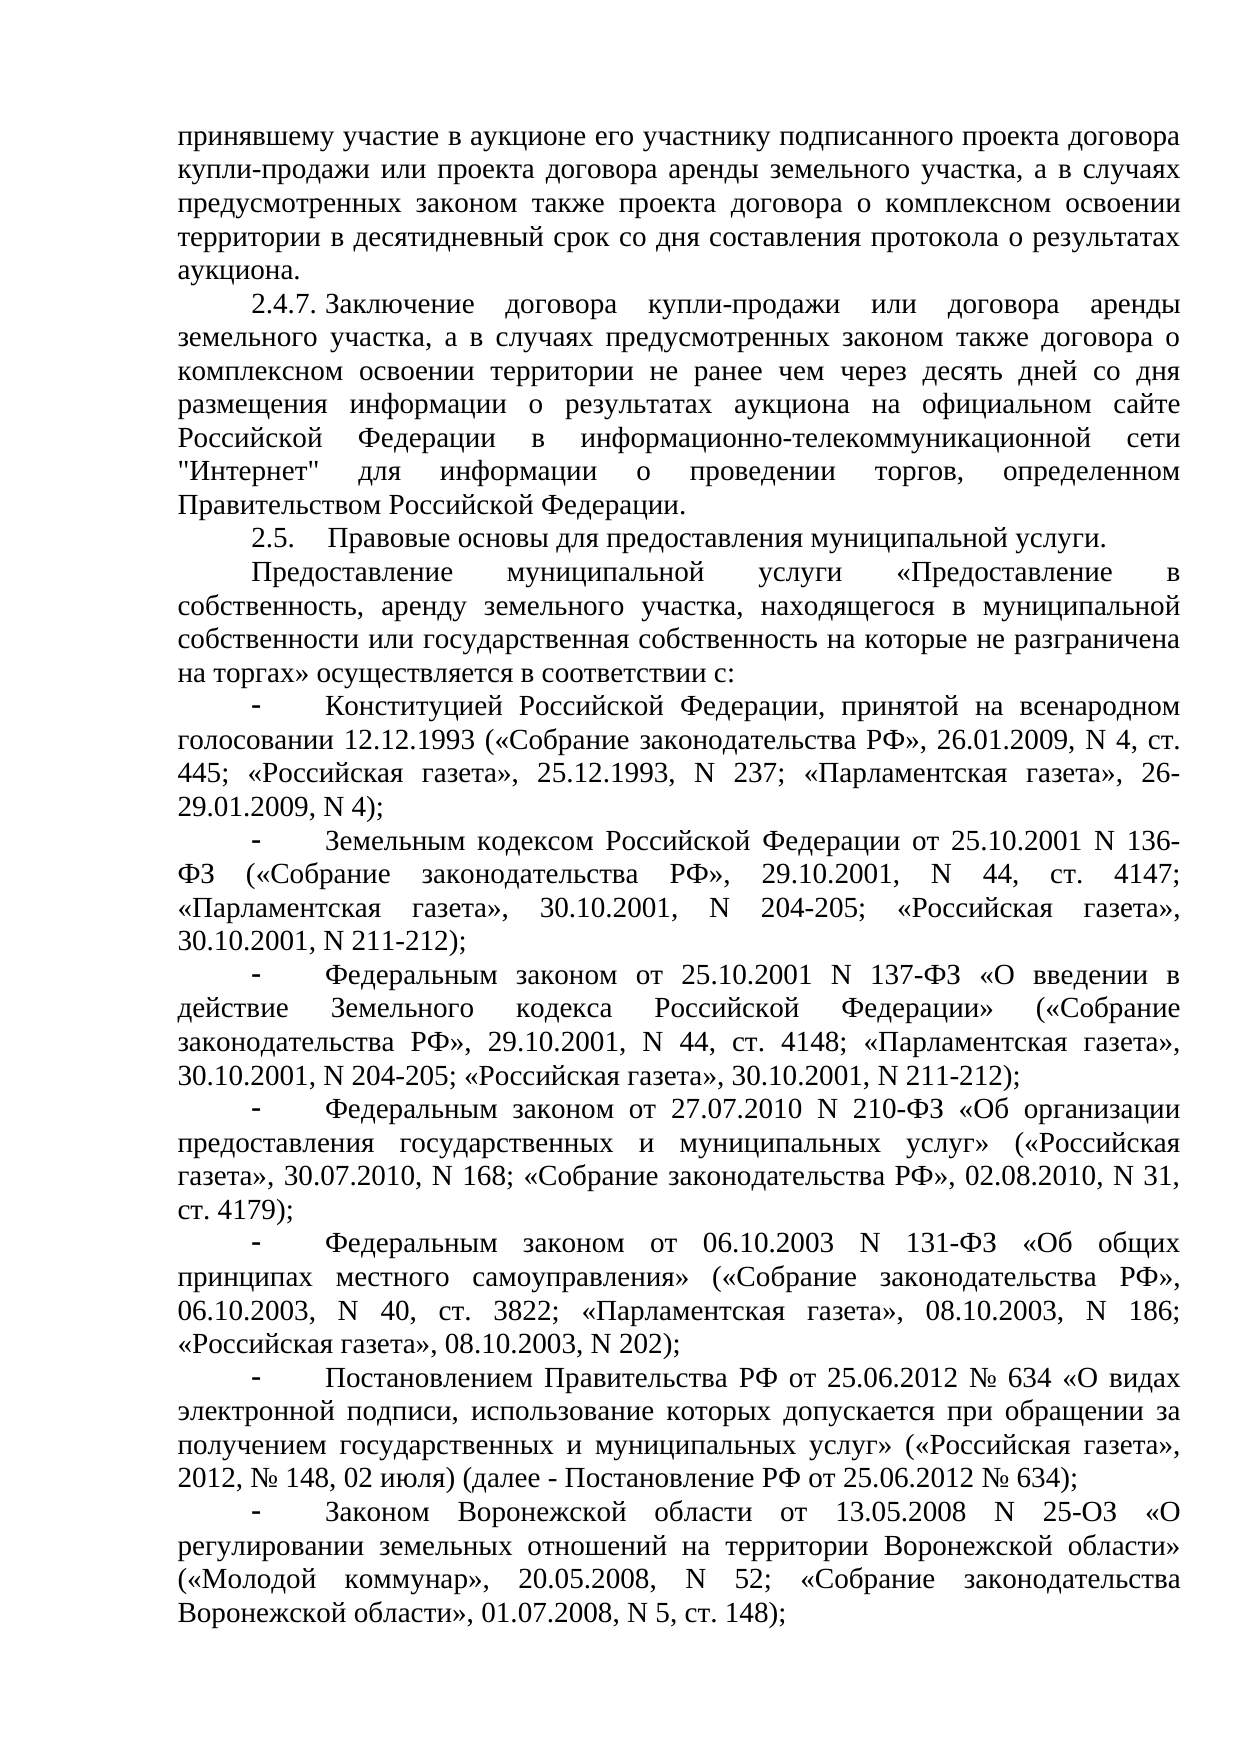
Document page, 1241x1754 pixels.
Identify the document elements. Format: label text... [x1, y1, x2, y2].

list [177, 118, 1181, 286]
list Федеральным законом от 06.10.2003 N 131-ФЗ «Об общих принципах местного самоуправления» («Собрание законодательства РФ», 06.10.2003, N 40, ст. 3822; «Парламентская газета», 08.10.2003, N 186; «Российская газета», 08.10.2003, N 202); [177, 1225, 1181, 1360]
list Постановлением Правительства РФ от 25.06.2012 № 634 «О видах электронной подписи, использование которых допускается при обращении за получением государственных и муниципальных услуг» («Российская газета», 2012, № 148, 02 июля) (далее - Постановление РФ от 25.06.2012 № 634); [177, 1360, 1181, 1494]
list Законом Воронежской области от 13.05.2008 N 25-ОЗ «О регулировании земельных отношений на территории Воронежской области» («Молодой коммунар», 20.05.2008, N 52; «Собрание законодательства Воронежской области», 01.07.2008, N 5, ст. 148); [177, 1494, 1181, 1628]
list Заключение договора купли-продажи или договора аренды земельного участка, а в случаях предусмотренных законом также договора о комплексном освоении территории не ранее чем через десять дней со дня размещения информации о результатах аукциона на официальном сайте Российской Федерации в информационно-телекоммуникационной сети "Интернет" для информации о проведении торгов, определенном Правительством Российской Федерации. [177, 286, 1181, 521]
list Конституцией Российской Федерации, принятой на всенародном голосовании 12.12.1993 («Собрание законодательства РФ», 26.01.2009, N 4, ст. 445; «Российская газета», 25.12.1993, N 237; «Парламентская газета», 26-29.01.2009, N 4); [177, 688, 1181, 823]
list Земельным кодексом Российской Федерации от 25.10.2001 N 136-ФЗ («Собрание законодательства РФ», 29.10.2001, N 44, ст. 4147; «Парламентская газета», 30.10.2001, N 204-205; «Российская газета», 30.10.2001, N 211-212); [177, 823, 1181, 957]
list Федеральным законом от 27.07.2010 N 210-ФЗ «Об организации предоставления государственных и муниципальных услуг» («Российская газета», 30.07.2010, N 168; «Собрание законодательства РФ», 02.08.2010, N 31, ст. 4179); [177, 1091, 1181, 1225]
list Правовые основы для предоставления муниципальной услуги. [177, 521, 1181, 554]
list Федеральным законом от 25.10.2001 N 137-ФЗ «О введении в действие Земельного кодекса Российской Федерации» («Собрание законодательства РФ», 29.10.2001, N 44, ст. 4148; «Парламентская газета», 30.10.2001, N 204-205; «Российская газета», 30.10.2001, N 211-212); [177, 957, 1181, 1091]
text Предоставление муниципальной услуги «Предоставление в собственность, аренду земельного участка, находящегося в муниципальной собственности или государственная собственность на которые не разграничена на торгах» осуществляется в соответствии с: [177, 554, 1181, 688]
